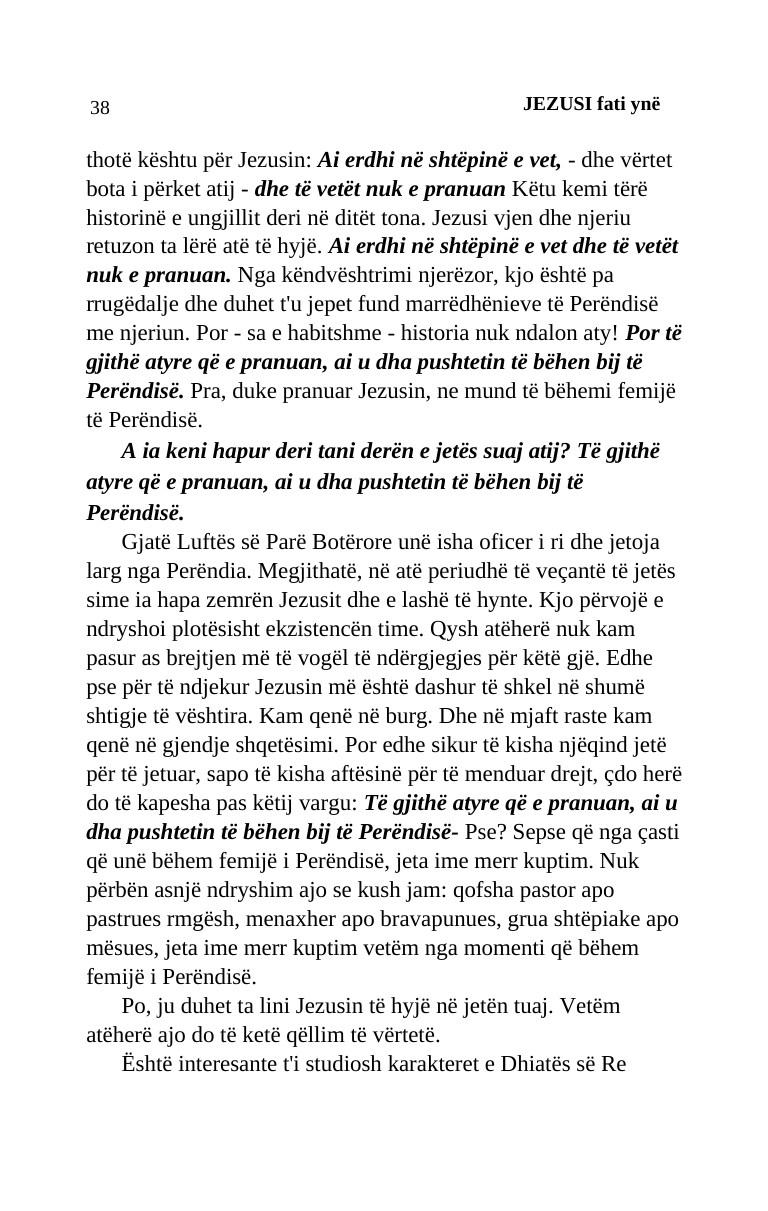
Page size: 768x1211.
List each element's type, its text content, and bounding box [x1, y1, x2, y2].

text 38 [90, 99, 110, 118]
text Është interesante t'i studiosh karakteret e Dhiatës së Re [86, 1048, 684, 1077]
text Po, ju duhet ta lini Jezusin të hyjë në jetën tuaj. Vetëm atëherë ajo do të ketë qëllim të vërtetë. [86, 990, 684, 1048]
text JEZUSI fati ynë [523, 94, 661, 114]
text Gjatë Luftës së Parë Botërore unë isha oficer i ri dhe jetoja larg nga Perëndia. Megjithatë, në atë periudhë të veçantë të jetës sime ia hapa zemrën Jezusit dhe e lashë të hynte. Kjo përvojë e ndryshoi plotësisht ekzistencën time. Qysh atëherë nuk kam pasur as brejtjen më të vogël të ndërgjegjes për këtë gjë. Edhe pse për të ndjekur Jezusin më është dashur të shkel në shumë shtigje të vështira. Kam qenë në burg. Dhe në mjaft raste kam qenë në gjendje shqetësimi. Por edhe sikur të kisha njëqind jetë për të jetuar, sapo të kisha aftësinë për të menduar drejt, çdo herë do të kapesha pas këtij vargu: Të gjithë atyre që e pranuan, ai u dha pushtetin të bëhen bij të Perëndisë- Pse? Sepse që nga çasti që unë bëhem femijë i Perëndisë, jeta ime merr kuptim. Nuk përbën asnjë ndryshim ajo se kush jam: qofsha pastor apo pastrues rmgësh, menaxher apo bravapunues, grua shtëpiake apo mësues, jeta ime merr kuptim vetëm nga momenti që bëhem femijë i Perëndisë. [86, 527, 684, 990]
text thotë kështu për Jezusin: Ai erdhi në shtëpinë e vet, - dhe vërtet bota i përket atij - dhe të vetët nuk e pranuan Këtu kemi tërë historinë e ungjillit deri në ditët tona. Jezusi vjen dhe njeriu retuzon ta lërë atë të hyjë. Ai erdhi në shtëpinë e vet dhe të vetët nuk e pranuan. Nga këndvështrimi njerëzor, kjo është pa rrugëdalje dhe duhet t'u jepet fund marrëdhënieve të Perëndisë me njeriun. Por - sa e habitshme - historia nuk ndalon aty! Por të gjithë atyre që e pranuan, ai u dha pushtetin të bëhen bij të Perëndisë. Pra, duke pranuar Jezusin, ne mund të bëhemi femijë të Perëndisë. [86, 144, 684, 433]
text A ia keni hapur deri tani derën e jetës suaj atij? Të gjithë atyre që e pranuan, ai u dha pushtetin të bëhen bij të Perëndisë. [86, 433, 684, 527]
